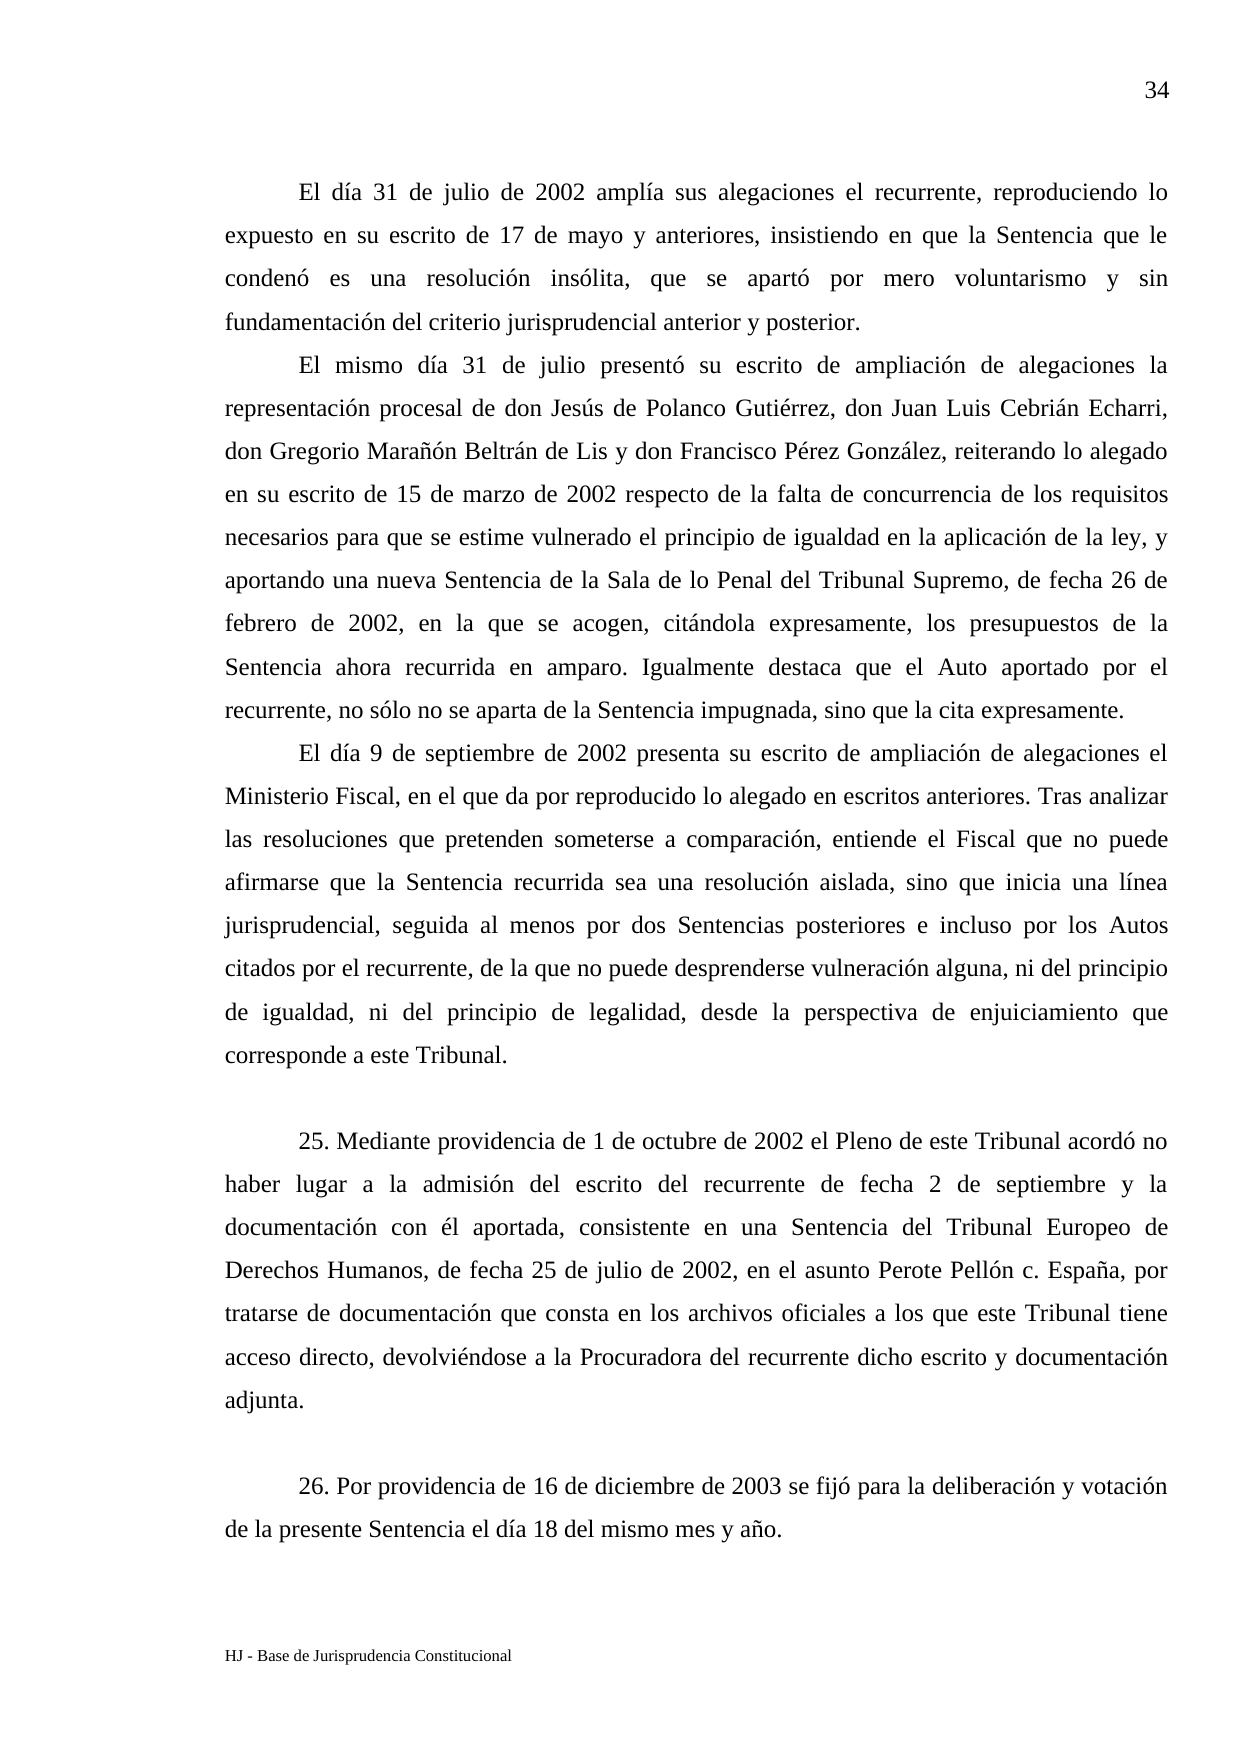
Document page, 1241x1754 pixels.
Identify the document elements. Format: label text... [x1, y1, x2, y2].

text 26. Por providencia de 16 de diciembre de 2003 se fijó para la deliberación y votación de la presente Sentencia el día 18 del mismo mes y año. [224, 1471, 1169, 1543]
text El mismo día 31 de julio presentó su escrito de ampliación de alegaciones la representación procesal de don Jesús de Polanco Gutiérrez, don Juan Luis Cebrián Echarri, don Gregorio Marañón Beltrán de Lis y don Francisco Pérez González, reiterando lo alegado en su escrito de 15 de marzo de 2002 respecto de la falta de concurrencia de los requisitos necesarios para que se estime vulnerado el principio de igualdad en la aplicación de la ley, y aportando una nueva Sentencia de la Sala de lo Penal del Tribunal Supremo, de fecha 26 de febrero de 2002, en la que se acogen, citándola expresamente, los presupuestos de la Sentencia ahora recurrida en amparo. Igualmente destaca que el Auto aportado por el recurrente, no sólo no se aparta de la Sentencia impugnada, sino que la cita expresamente. [224, 350, 1169, 723]
text El día 31 de julio de 2002 amplía sus alegaciones el recurrente, reproduciendo lo expuesto en su escrito de 17 de mayo y anteriores, insistiendo en que la Sentencia que le condenó es una resolución insólita, que se apartó por mero voluntarismo y sin fundamentación del criterio jurisprudencial anterior y posterior. [224, 177, 1169, 335]
text 25. Mediante providencia de 1 de octubre de 2002 el Pleno de este Tribunal acordó no haber lugar a la admisión del escrito del recurrente de fecha 2 de septiembre y la documentación con él aportada, consistente en una Sentencia del Tribunal Europeo de Derechos Humanos, de fecha 25 de julio de 2002, en el asunto Perote Pellón c. España, por tratarse de documentación que consta en los archivos oficiales a los que este Tribunal tiene acceso directo, devolviéndose a la Procuradora del recurrente dicho escrito y documentación adjunta. [224, 1126, 1169, 1413]
text El día 9 de septiembre de 2002 presenta su escrito de ampliación de alegaciones el Ministerio Fiscal, en el que da por reproducido lo alegado en escritos anteriores. Tras analizar las resoluciones que pretenden someterse a comparación, entiende el Fiscal que no puede afirmarse que la Sentencia recurrida sea una resolución aislada, sino que inicia una línea jurisprudencial, seguida al menos por dos Sentencias posteriores e incluso por los Autos citados por el recurrente, de la que no puede desprenderse vulneración alguna, ni del principio de igualdad, ni del principio de legalidad, desde la perspectiva de enjuiciamiento que corresponde a este Tribunal. [224, 738, 1169, 1068]
